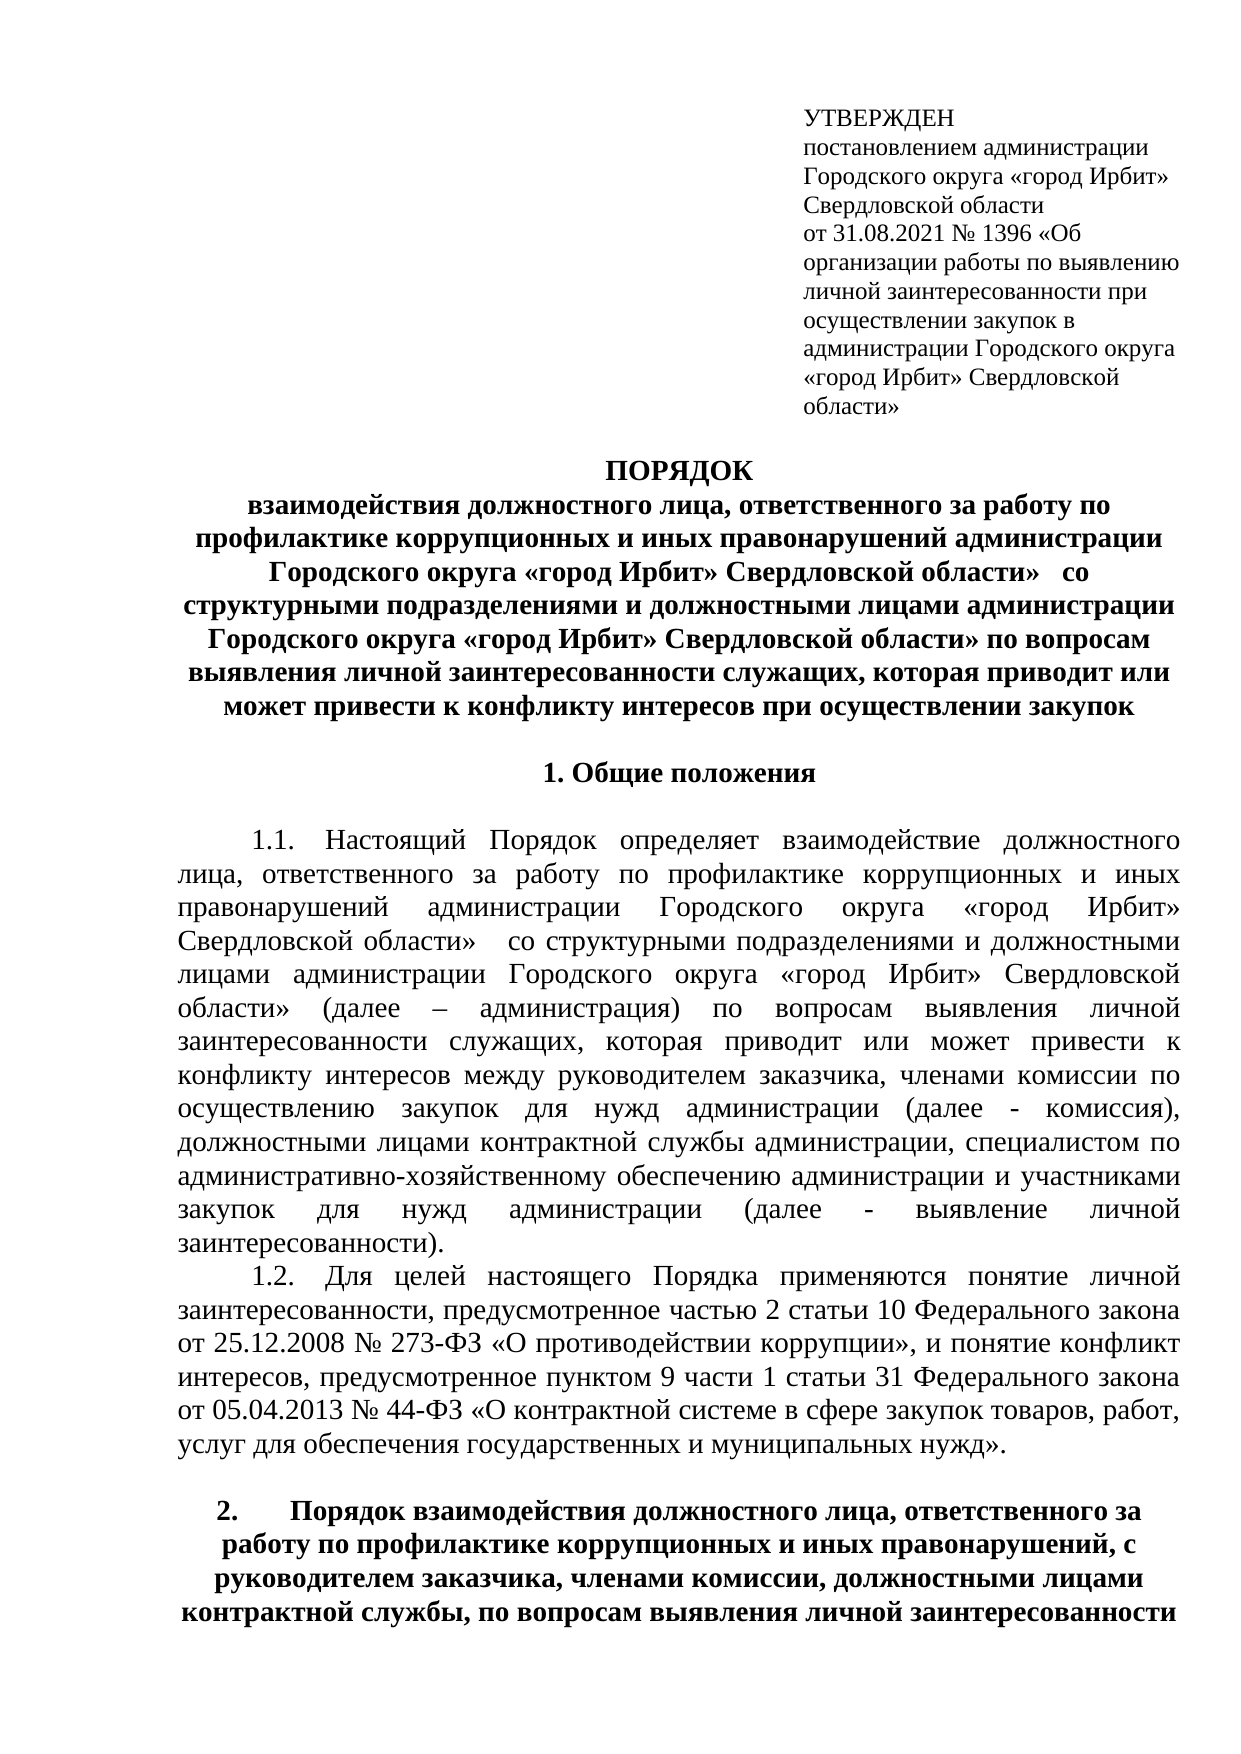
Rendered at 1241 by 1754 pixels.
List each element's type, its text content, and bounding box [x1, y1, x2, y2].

text 2. Порядок взаимодействия должностного лица, ответственного за работу по профилактике коррупционных и иных правонарушений, с руководителем заказчика, членами комиссии, должностными лицами контрактной службы, по вопросам выявления личной заинтересованности [177, 1493, 1181, 1627]
text личной заинтересованности при осуществлении закупок в администрации Городского округа «город Ирбит» Свердловской области» [803, 276, 1181, 420]
text УТВЕРЖДЕН [803, 103, 1181, 132]
text постановлением администрации [803, 132, 1181, 161]
text ПОРЯДОК [177, 453, 1181, 487]
text 1.2. Для целей настоящего Порядка применяются понятие личной заинтересованности, предусмотренное частью 2 статьи 10 Федерального закона от 25.12.2008 № 273-ФЗ «О противодействии коррупции», и понятие конфликт интересов, предусмотренное пунктом 9 части 1 статьи 31 Федерального закона от 05.04.2013 № 44-ФЗ «О контрактной системе в сфере закупок товаров, работ, услуг для обеспечения государственных и муниципальных нужд». [177, 1258, 1181, 1459]
text от 31.08.2021 № 1396 «Об организации работы по выявлению [803, 218, 1181, 276]
text Свердловской области [803, 190, 1181, 218]
text 1. Общие положения [177, 755, 1181, 789]
text Городского округа «город Ирбит» [803, 161, 1181, 190]
text взаимодействия должностного лица, ответственного за работу по профилактике коррупционных и иных правонарушений администрации Городского округа «город Ирбит» Свердловской области» со структурными подразделениями и должностными лицами администрации Городского округа «город Ирбит» Свердловской области» по вопросам выявления личной заинтересованности служащих, которая приводит или может привести к конфликту интересов при осуществлении закупок [177, 487, 1181, 722]
text 1.1. Настоящий Порядок определяет взаимодействие должностного лица, ответственного за работу по профилактике коррупционных и иных правонарушений администрации Городского округа «город Ирбит» Свердловской области» со структурными подразделениями и должностными лицами администрации Городского округа «город Ирбит» Свердловской области» (далее – администрация) по вопросам выявления личной заинтересованности служащих, которая приводит или может привести к конфликту интересов между руководителем заказчика, членами комиссии по осуществлению закупок для нужд администрации (далее - комиссия), должностными лицами контрактной службы администрации, специалистом по административно-хозяйственному обеспечению администрации и участниками закупок для нужд администрации (далее - выявление личной заинтересованности). [177, 822, 1181, 1258]
